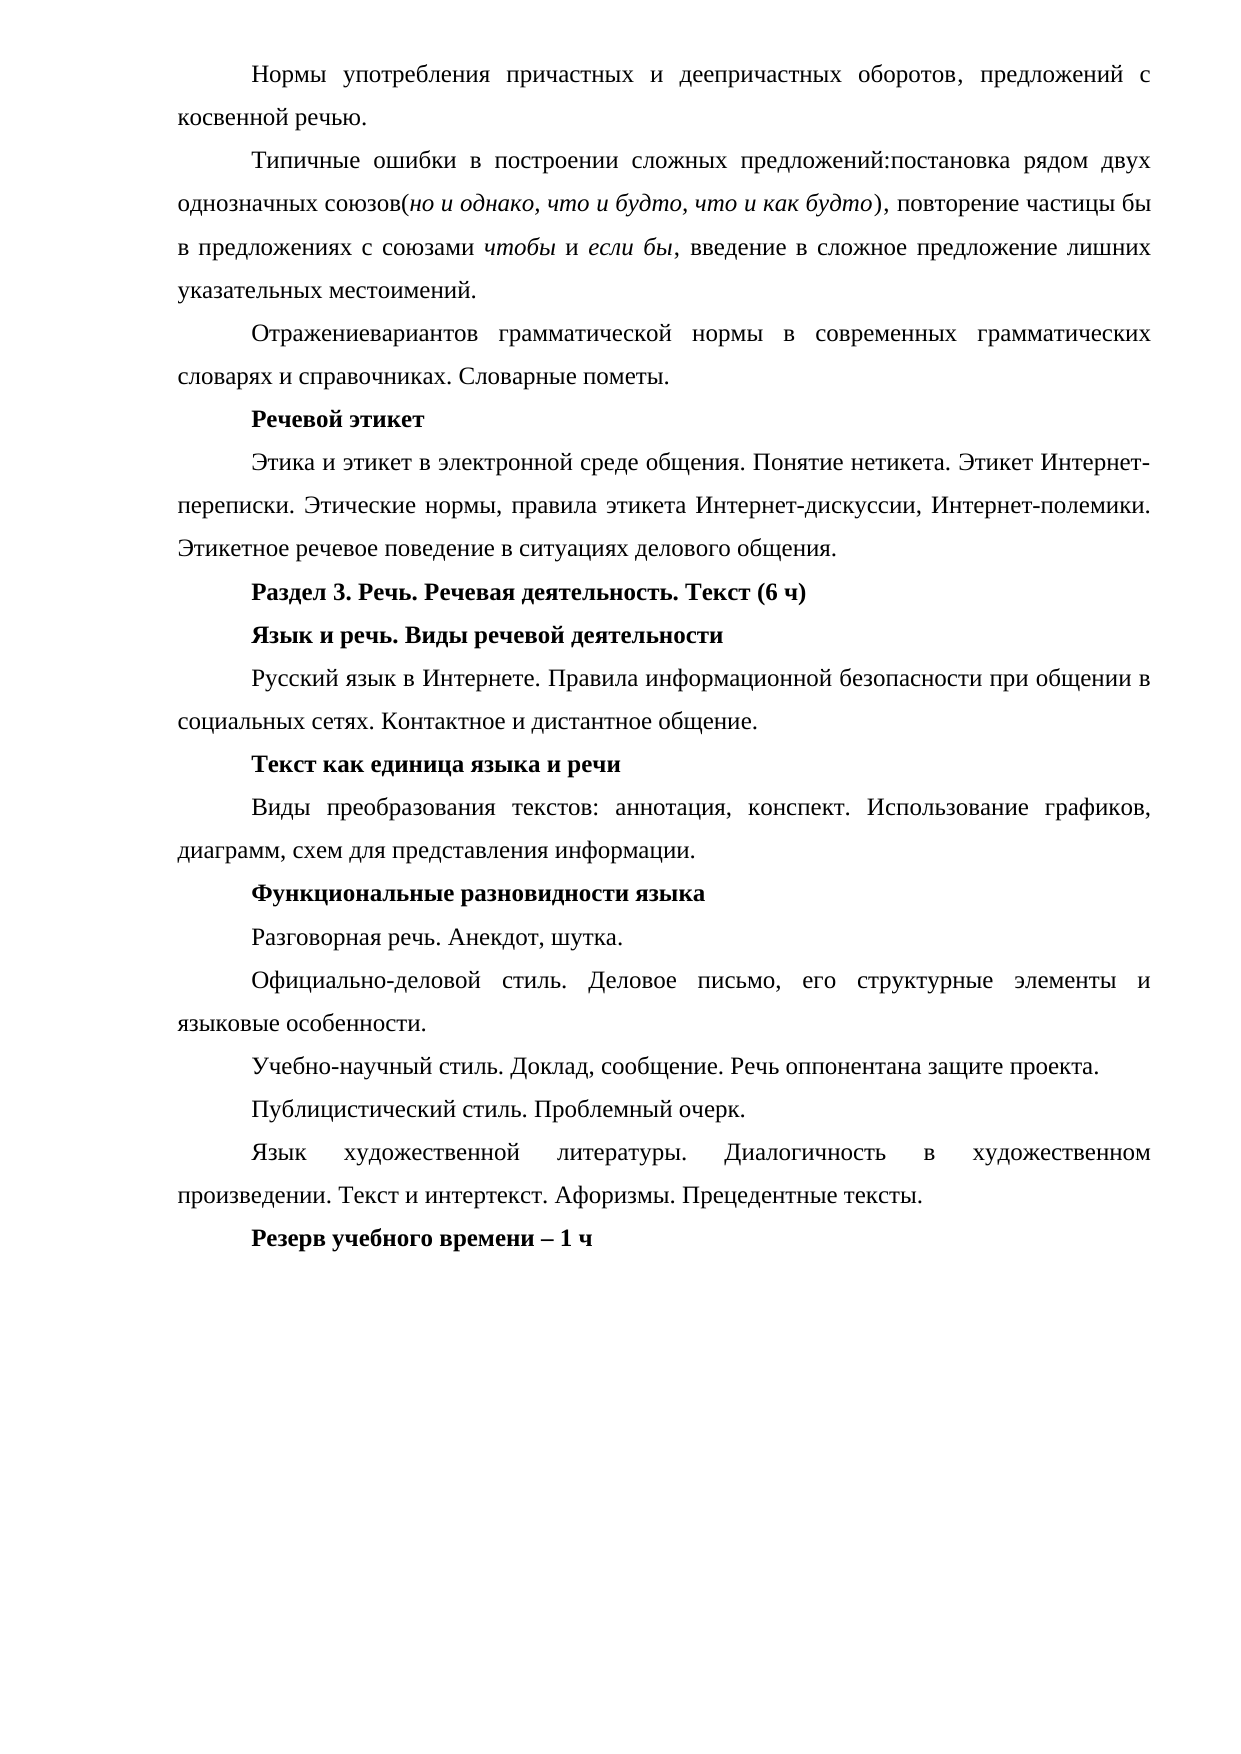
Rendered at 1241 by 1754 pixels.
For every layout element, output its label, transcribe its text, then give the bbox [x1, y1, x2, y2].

text Функциональные разновидности языка [177, 878, 1152, 907]
text Разговорная речь. Анекдот, шутка. [177, 922, 1152, 950]
text Речевой этикет [177, 404, 1152, 433]
text Отражениевариантов грамматической нормы в современных грамматических словарях и справочниках. Словарные пометы. [177, 318, 1152, 390]
text Учебно-научный стиль. Доклад, сообщение. Речь оппонентана защите проекта. [177, 1051, 1152, 1080]
text Русский язык в Интернете. Правила информационной безопасности при общении в социальных сетях. Контактное и дистантное общение. [177, 663, 1152, 735]
text Язык художественной литературы. Диалогичность в художественном произведении. Текст и интертекст. Афоризмы. Прецедентные тексты. [177, 1137, 1152, 1209]
text Официально-деловой стиль. Деловое письмо, его структурные элементы и языковые особенности. [177, 965, 1152, 1037]
text Этика и этикет в электронной среде общения. Понятие нетикета. Этикет Интернет-переписки. Этические нормы, правила этикета Интернет-дискуссии, Интернет-полемики. Этикетное речевое поведение в ситуациях делового общения. [177, 447, 1152, 562]
text Публицистический стиль. Проблемный очерк. [177, 1094, 1152, 1123]
text Виды преобразования текстов: аннотация, конспект. Использование графиков, диаграмм, схем для представления информации. [177, 792, 1152, 864]
text Текст как единица языка и речи [177, 749, 1152, 778]
text Раздел 3. Речь. Речевая деятельность. Текст (6 ч) [177, 577, 1152, 605]
text Резерв учебного времени – 1 ч [177, 1223, 1152, 1252]
text Типичные ошибки в построении сложных предложений:постановка рядом двух однозначных союзов(но и однако, что и будто, что и как будто)‚ повторение частицы бы в предложениях с союзами чтобы и если бы‚ введение в сложное предложение лишних указательных местоимений. [177, 145, 1152, 303]
text Язык и речь. Виды речевой деятельности [177, 620, 1152, 648]
text Нормы употребления причастных и деепричастных оборотов‚ предложений с косвенной речью. [177, 59, 1152, 131]
